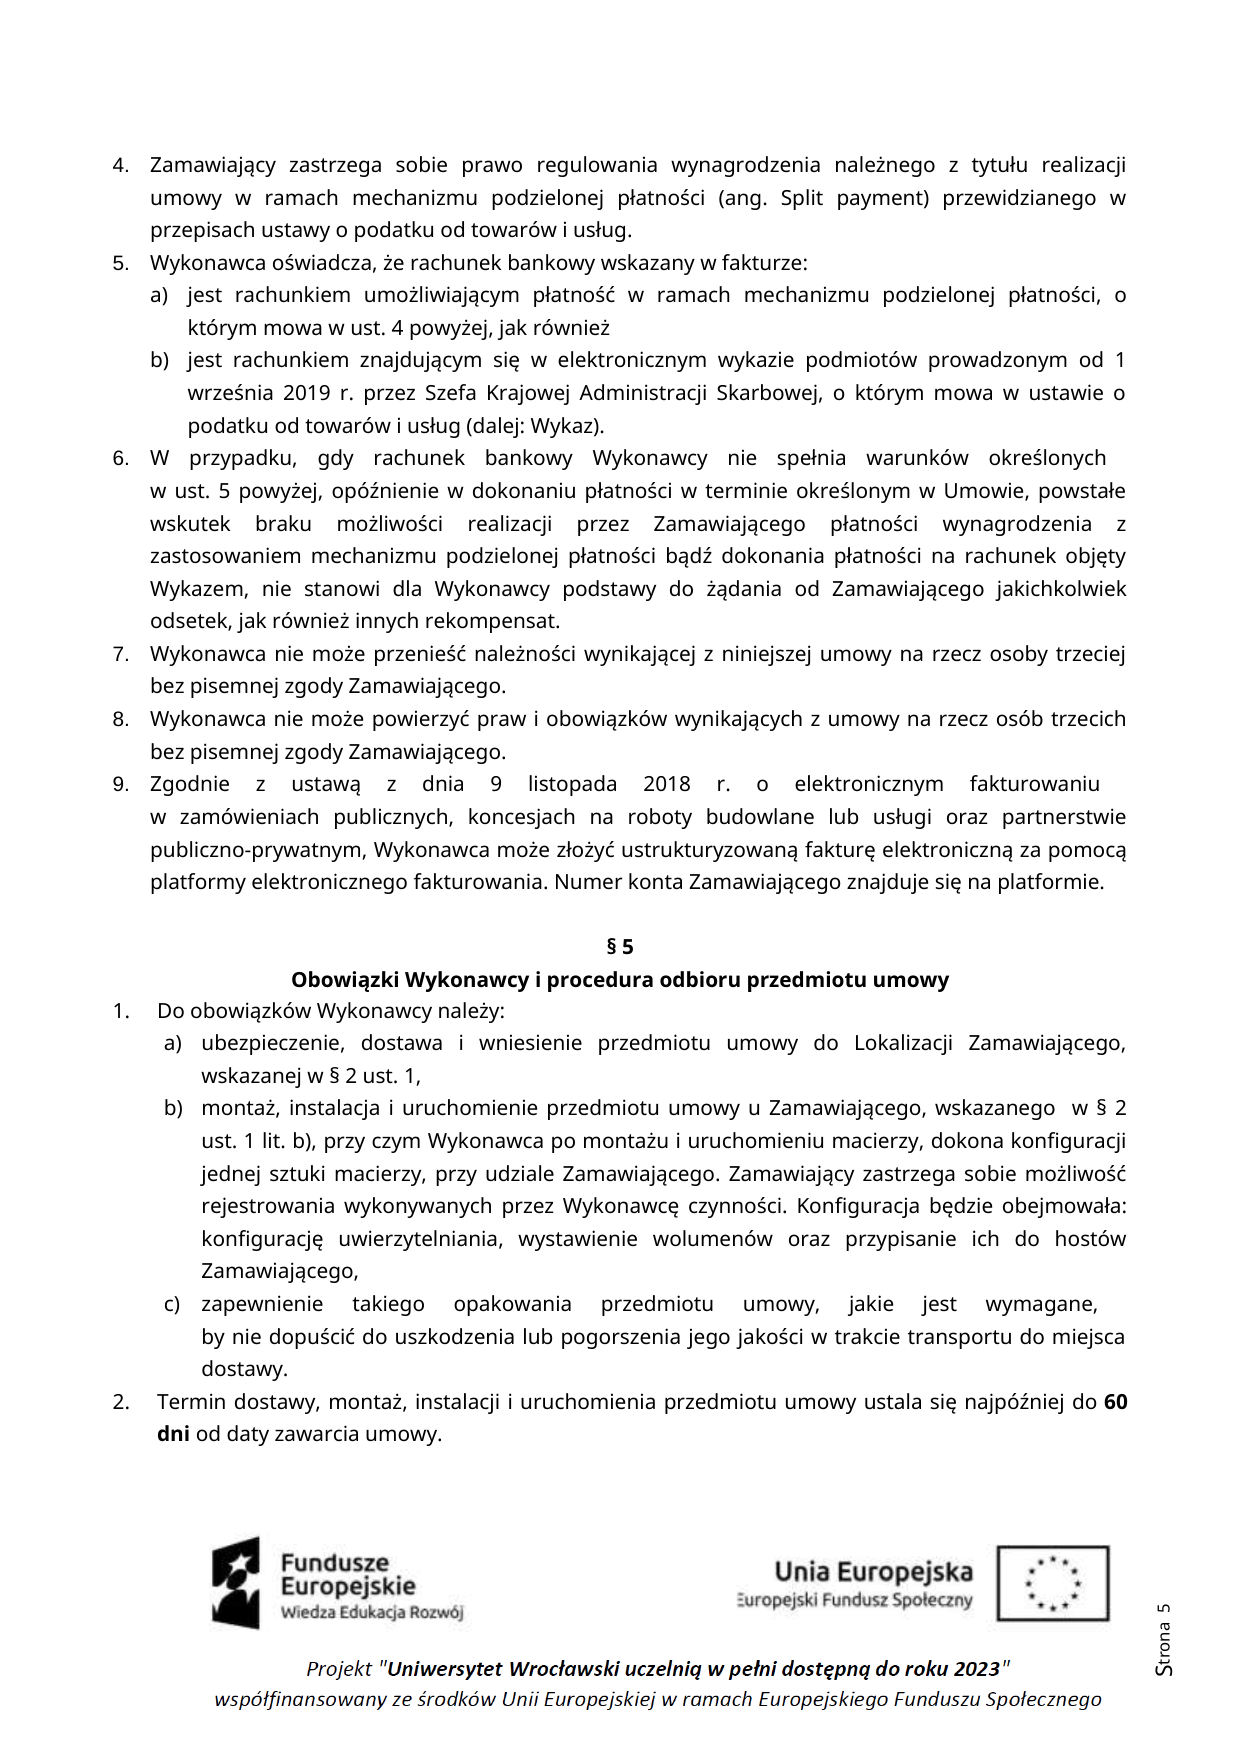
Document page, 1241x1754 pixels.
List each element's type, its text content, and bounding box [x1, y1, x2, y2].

picture [190, 1526, 1135, 1716]
list Zamawiający zastrzega sobie prawo regulowania wynagrodzenia należnego z tytułu realizacji umowy w ramach mechanizmu podzielonej płatności (ang. Split payment) przewidzianego w przepisach ustawy o podatku od towarów i usług. [112, 150, 1128, 244]
list Do obowiązków Wykonawcy należy: [112, 996, 1128, 1024]
list jest rachunkiem znajdującym się w elektronicznym wykazie podmiotów prowadzonym od 1 września 2019 r. przez Szefa Krajowej Administracji Skarbowej, o którym mowa w ustawie o podatku od towarów i usług (dalej: Wykaz). [150, 346, 1128, 439]
text Obowiązki Wykonawcy i procedura odbioru przedmiotu umowy [112, 965, 1128, 993]
list Wykonawca nie może powierzyć praw i obowiązków wynikających z umowy na rzecz osób trzecich bez pisemnej zgody Zamawiającego. [112, 704, 1128, 765]
list Wykonawca oświadcza, że rachunek bankowy wskazany w fakturze: [112, 248, 1128, 276]
list W przypadku, gdy rachunek bankowy Wykonawcy nie spełnia warunków określonych w ust. 5 powyżej, opóźnienie w dokonaniu płatności w terminie określonym w Umowie, powstałe wskutek braku możliwości realizacji przez Zamawiającego płatności wynagrodzenia z zastosowaniem mechanizmu podzielonej płatności bądź dokonania płatności na rachunek objęty Wykazem, nie stanowi dla Wykonawcy podstawy do żądania od Zamawiającego jakichkolwiek odsetek, jak również innych rekompensat. [112, 443, 1128, 635]
list montaż, instalacja i uruchomienie przedmiotu umowy u Zamawiającego, wskazanego w § 2 ust. 1 lit. b), przy czym Wykonawca po montażu i uruchomieniu macierzy, dokona konfiguracji jednej sztuki macierzy, przy udziale Zamawiającego. Zamawiający zastrzega sobie możliwość rejestrowania wykonywanych przez Wykonawcę czynności. Konfiguracja będzie obejmowała: konfigurację uwierzytelniania, wystawienie wolumenów oraz przypisanie ich do hostów Zamawiającego, [164, 1093, 1128, 1285]
text § 5 [112, 932, 1128, 961]
list zapewnienie takiego opakowania przedmiotu umowy, jakie jest wymagane, by nie dopuścić do uszkodzenia lub pogorszenia jego jakości w trakcie transportu do miejsca dostawy. [164, 1289, 1128, 1383]
list Wykonawca nie może przenieść należności wynikającej z niniejszej umowy na rzecz osoby trzeciej bez pisemnej zgody Zamawiającego. [112, 639, 1128, 700]
list ubezpieczenie, dostawa i wniesienie przedmiotu umowy do Lokalizacji Zamawiającego, wskazanej w § 2 ust. 1, [164, 1028, 1128, 1089]
list Termin dostawy, montaż, instalacji i uruchomienia przedmiotu umowy ustala się najpóźniej do 60 dni od daty zawarcia umowy. [112, 1387, 1128, 1448]
list jest rachunkiem umożliwiającym płatność w ramach mechanizmu podzielonej płatności, o którym mowa w ust. 4 powyżej, jak również [150, 280, 1128, 341]
list Zgodnie z ustawą z dnia 9 listopada 2018 r. o elektronicznym fakturowaniu w zamówieniach publicznych, koncesjach na roboty budowlane lub usługi oraz partnerstwie publiczno-prywatnym, Wykonawca może złożyć ustrukturyzowaną fakturę elektroniczną za pomocą platformy elektronicznego fakturowania. Numer konta Zamawiającego znajduje się na platformie. [112, 769, 1128, 896]
